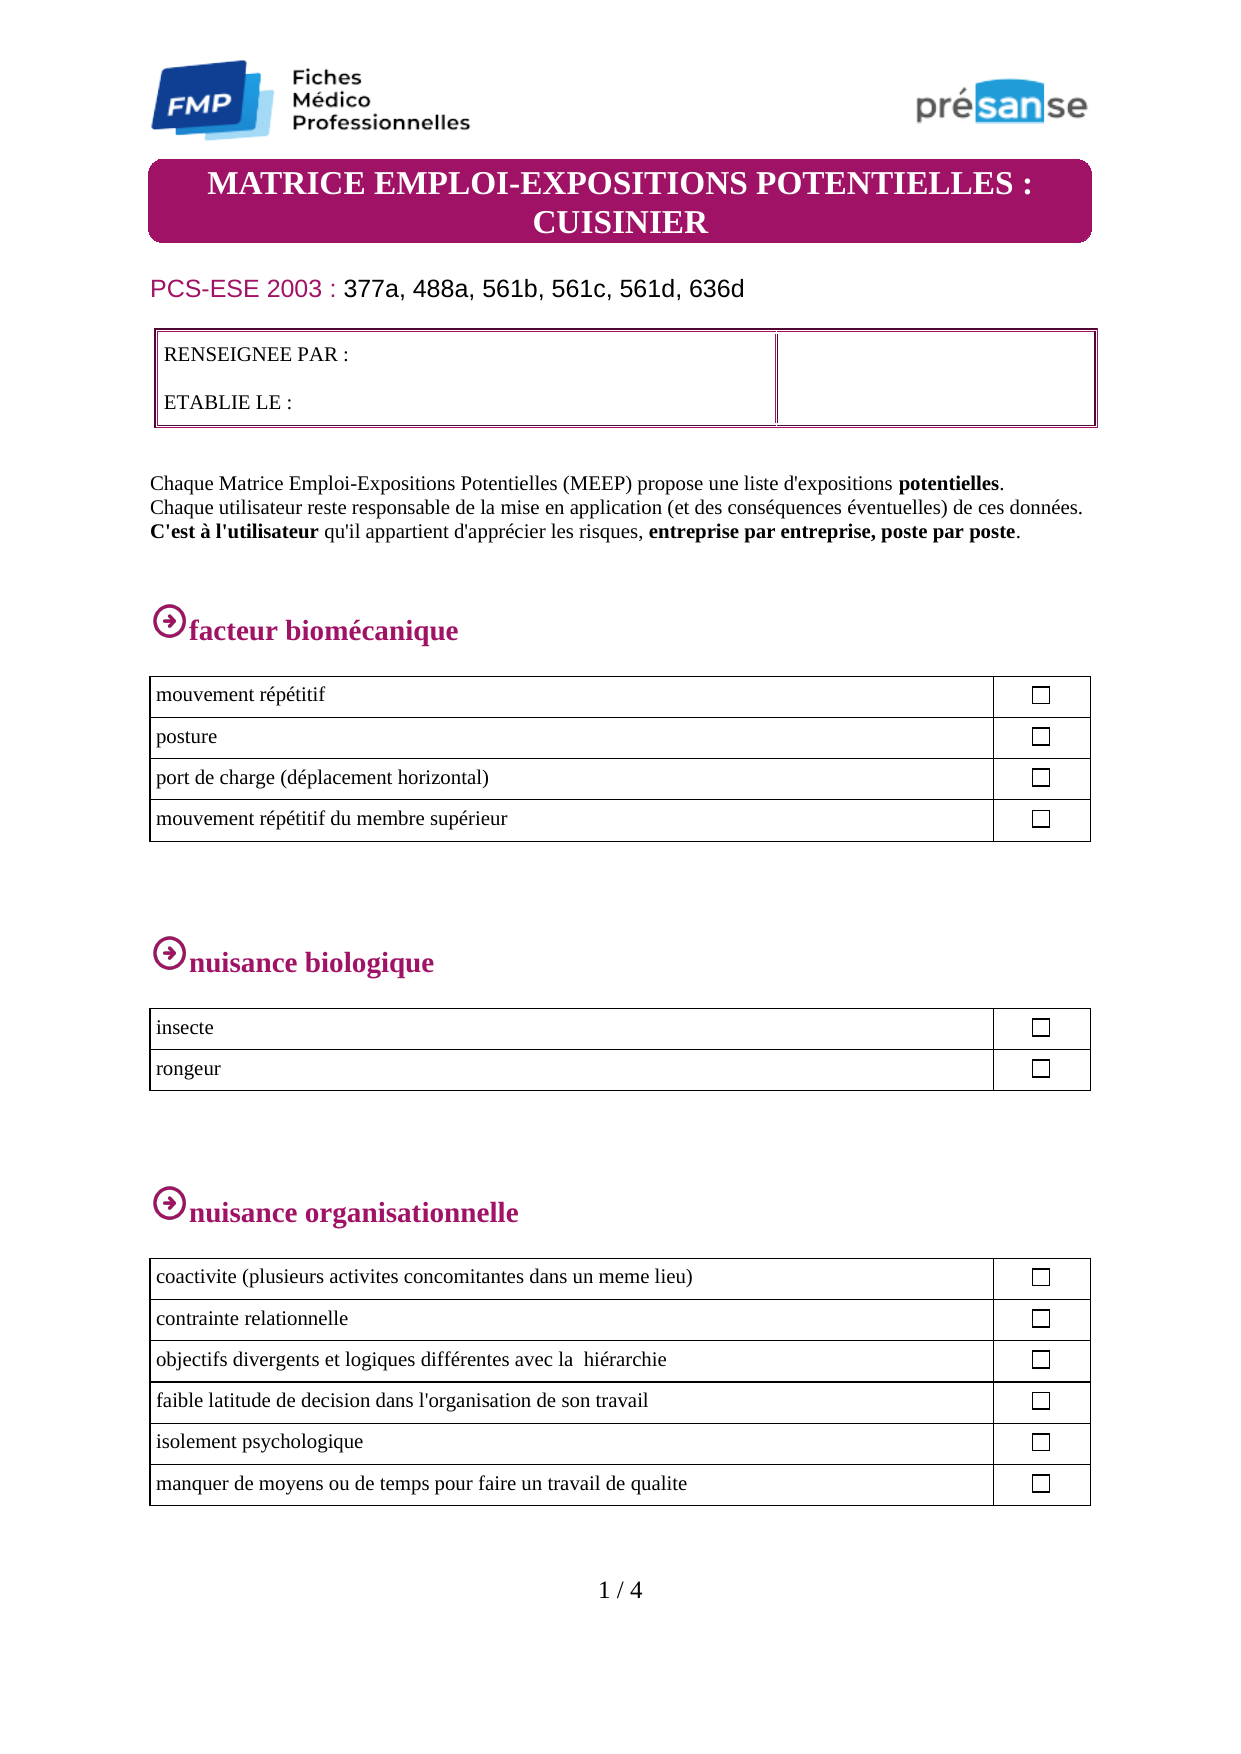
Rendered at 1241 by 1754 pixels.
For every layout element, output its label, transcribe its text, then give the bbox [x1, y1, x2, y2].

picture [916, 78, 1090, 124]
table_header [776, 332, 1094, 425]
table_header [994, 1009, 1090, 1049]
table_cell posture [151, 718, 993, 758]
subtitle nuisance biologique [150, 933, 1090, 979]
table_cell objectifs divergents et logiques différentes avec la hiérarchie [151, 1341, 993, 1381]
table_cell mouvement répétitif du membre supérieur [151, 800, 993, 841]
table_header RENSEIGNEE PAR : ETABLIE LE : [158, 332, 776, 425]
picture [150, 933, 189, 973]
table_cell faible latitude de decision dans l'organisation de son travail [151, 1383, 993, 1423]
table_cell [994, 759, 1090, 799]
table_cell [994, 1050, 1090, 1090]
picture [150, 59, 471, 142]
table_header [994, 1259, 1090, 1299]
table_cell [994, 718, 1090, 758]
text Chaque Matrice Emploi-Expositions Potentielles (MEEP) propose une liste d'expositions potentielles. Chaque utilisateur reste responsable de la mise en application (et des conséquences éventuelles) de ces données. C'est à l'utilisateur qu'il appartient d'apprécier les risques, entreprise par entreprise, poste par poste. [150, 428, 1090, 572]
subtitle nuisance organisationnelle [150, 1183, 1090, 1228]
table_cell [994, 1383, 1090, 1423]
text PCS-ESE 2003 : 377a, 488a, 561b, 561c, 561d, 636d [150, 274, 1090, 303]
table_header [994, 677, 1090, 717]
table_cell manquer de moyens ou de temps pour faire un travail de qualite [151, 1465, 993, 1505]
table_cell [994, 1341, 1090, 1381]
table_header coactivite (plusieurs activites concomitantes dans un meme lieu) [151, 1259, 993, 1299]
table_cell contrainte relationnelle [151, 1300, 993, 1340]
table_cell [994, 1465, 1090, 1505]
table_cell [994, 800, 1090, 841]
table_cell rongeur [151, 1050, 993, 1090]
picture [150, 1183, 189, 1223]
subtitle facteur biomécanique [150, 601, 1090, 646]
table_cell [994, 1424, 1090, 1464]
table_cell port de charge (déplacement horizontal) [151, 759, 993, 799]
table_header insecte [151, 1009, 993, 1049]
table_cell [994, 1300, 1090, 1340]
table_cell isolement psychologique [151, 1424, 993, 1464]
table_header mouvement répétitif [151, 677, 993, 717]
picture [150, 601, 189, 641]
